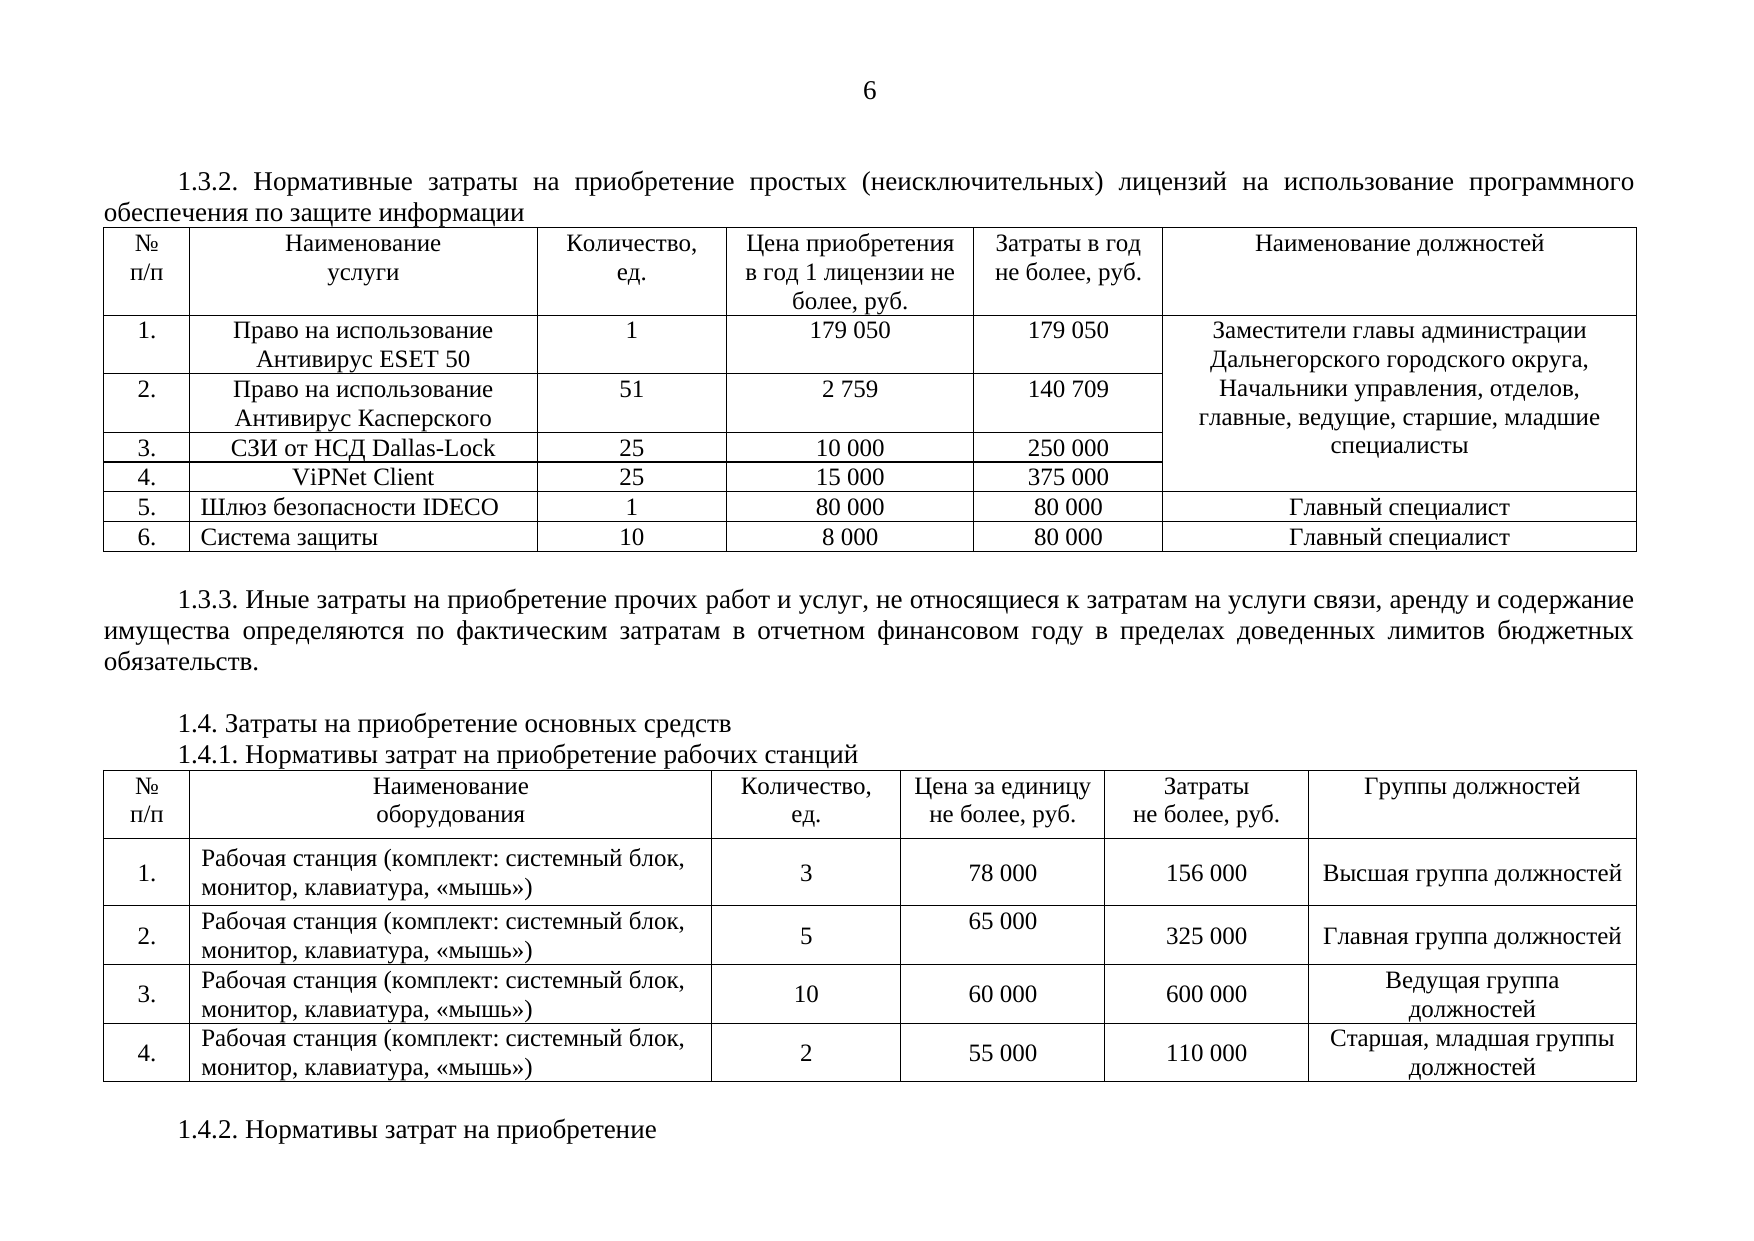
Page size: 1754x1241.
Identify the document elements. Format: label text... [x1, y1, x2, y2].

table_cell 179 050 [727, 316, 973, 373]
table_header Количество, ед. [712, 771, 900, 838]
table_header Наименование оборудования [190, 771, 711, 838]
table_cell 25 [538, 463, 726, 491]
table_cell 80 000 [727, 492, 973, 521]
table_cell 60 000 [901, 965, 1104, 1022]
text 1.3.2. Нормативные затраты на приобретение простых (неисключительных) лицензий на использование программного обеспечения по защите информации [103, 165, 1636, 227]
table_cell 6. [104, 522, 189, 551]
table_header Количество, ед. [538, 228, 726, 314]
text 1.3.3. Иные затраты на приобретение прочих работ и услуг, не относящиеся к затратам на услуги связи, аренду и содержание имущества определяются по фактическим затратам в отчетном финансовом году в пределах доведенных лимитов бюджетных обязательств. [103, 583, 1636, 676]
table_header № п/п [104, 228, 189, 314]
table_cell Ведущая группа должностей [1309, 965, 1636, 1022]
text 1.4.1. Нормативы затрат на приобретение рабочих станций [103, 739, 1636, 770]
table_cell 375 000 [974, 463, 1162, 491]
table_cell 1 [538, 492, 726, 521]
table_cell Право на использование Антивирус Касперского [190, 374, 537, 432]
table_cell Главная группа должностей [1309, 906, 1636, 964]
table_cell 15 000 [727, 463, 973, 491]
table_cell 65 000 [901, 906, 1104, 964]
table_cell 179 050 [974, 316, 1162, 373]
table_cell Главный специалист [1163, 492, 1636, 521]
text 1.4.2. Нормативы затрат на приобретение [103, 1113, 1636, 1144]
table_cell Шлюз безопасности IDECO [190, 492, 537, 521]
table_cell Старшая, младшая группы должностей [1309, 1024, 1636, 1081]
table_cell 10 [538, 522, 726, 551]
table_header Затраты в год не более, руб. [974, 228, 1162, 314]
table_cell Главный специалист [1163, 522, 1636, 551]
table_cell 2 [712, 1024, 900, 1081]
text 1.4. Затраты на приобретение основных средств [103, 707, 1636, 739]
table_cell 2 759 [727, 374, 973, 432]
table_cell 156 000 [1105, 839, 1308, 905]
table_header Цена приобретения в год 1 лицензии не более, руб. [727, 228, 973, 314]
table_header Наименование услуги [190, 228, 537, 314]
table_cell ViPNet Client [190, 463, 537, 491]
table_cell Рабочая станция (комплект: системный блок, монитор, клавиатура, «мышь») [190, 1024, 711, 1081]
table_cell СЗИ от НСД Dallas-Lock [190, 433, 537, 461]
table_cell 4. [104, 463, 189, 491]
table_cell 10 000 [727, 433, 973, 461]
table_cell 25 [538, 433, 726, 461]
table_cell 1 [538, 316, 726, 373]
table_cell Высшая группа должностей [1309, 839, 1636, 905]
table_cell 600 000 [1105, 965, 1308, 1022]
table_cell Право на использование Антивирус ESET 50 [190, 316, 537, 373]
table_cell Рабочая станция (комплект: системный блок, монитор, клавиатура, «мышь») [190, 906, 711, 964]
table_cell 8 000 [727, 522, 973, 551]
table_cell 2. [104, 374, 189, 432]
table_cell 80 000 [974, 522, 1162, 551]
table_cell Заместители главы администрации Дальнегорского городского округа, Начальники управления, отделов, главные, ведущие, старшие, младшие специалисты [1163, 316, 1636, 491]
table_cell 51 [538, 374, 726, 432]
table_cell 110 000 [1105, 1024, 1308, 1081]
table_cell 10 [712, 965, 900, 1022]
table_cell 2. [104, 906, 189, 964]
table_cell Рабочая станция (комплект: системный блок, монитор, клавиатура, «мышь») [190, 839, 711, 905]
table_cell 4. [104, 1024, 189, 1081]
table_cell 3 [712, 839, 900, 905]
table_header Наименование должностей [1163, 228, 1636, 314]
table_cell 5 [712, 906, 900, 964]
table_header № п/п [104, 771, 189, 838]
table_header Группы должностей [1309, 771, 1636, 838]
table_cell Рабочая станция (комплект: системный блок, монитор, клавиатура, «мышь») [190, 965, 711, 1022]
table_header Цена за единицу не более, руб. [901, 771, 1104, 838]
table_cell 78 000 [901, 839, 1104, 905]
table_cell 5. [104, 492, 189, 521]
table_cell Система защиты [190, 522, 537, 551]
table_cell 1. [104, 316, 189, 373]
table_cell 140 709 [974, 374, 1162, 432]
table_cell 3. [104, 965, 189, 1022]
table_cell 250 000 [974, 433, 1162, 461]
table_cell 1. [104, 839, 189, 905]
table_cell 3. [104, 433, 189, 461]
table_cell 325 000 [1105, 906, 1308, 964]
table_cell 55 000 [901, 1024, 1104, 1081]
table_cell 80 000 [974, 492, 1162, 521]
table_header Затраты не более, руб. [1105, 771, 1308, 838]
